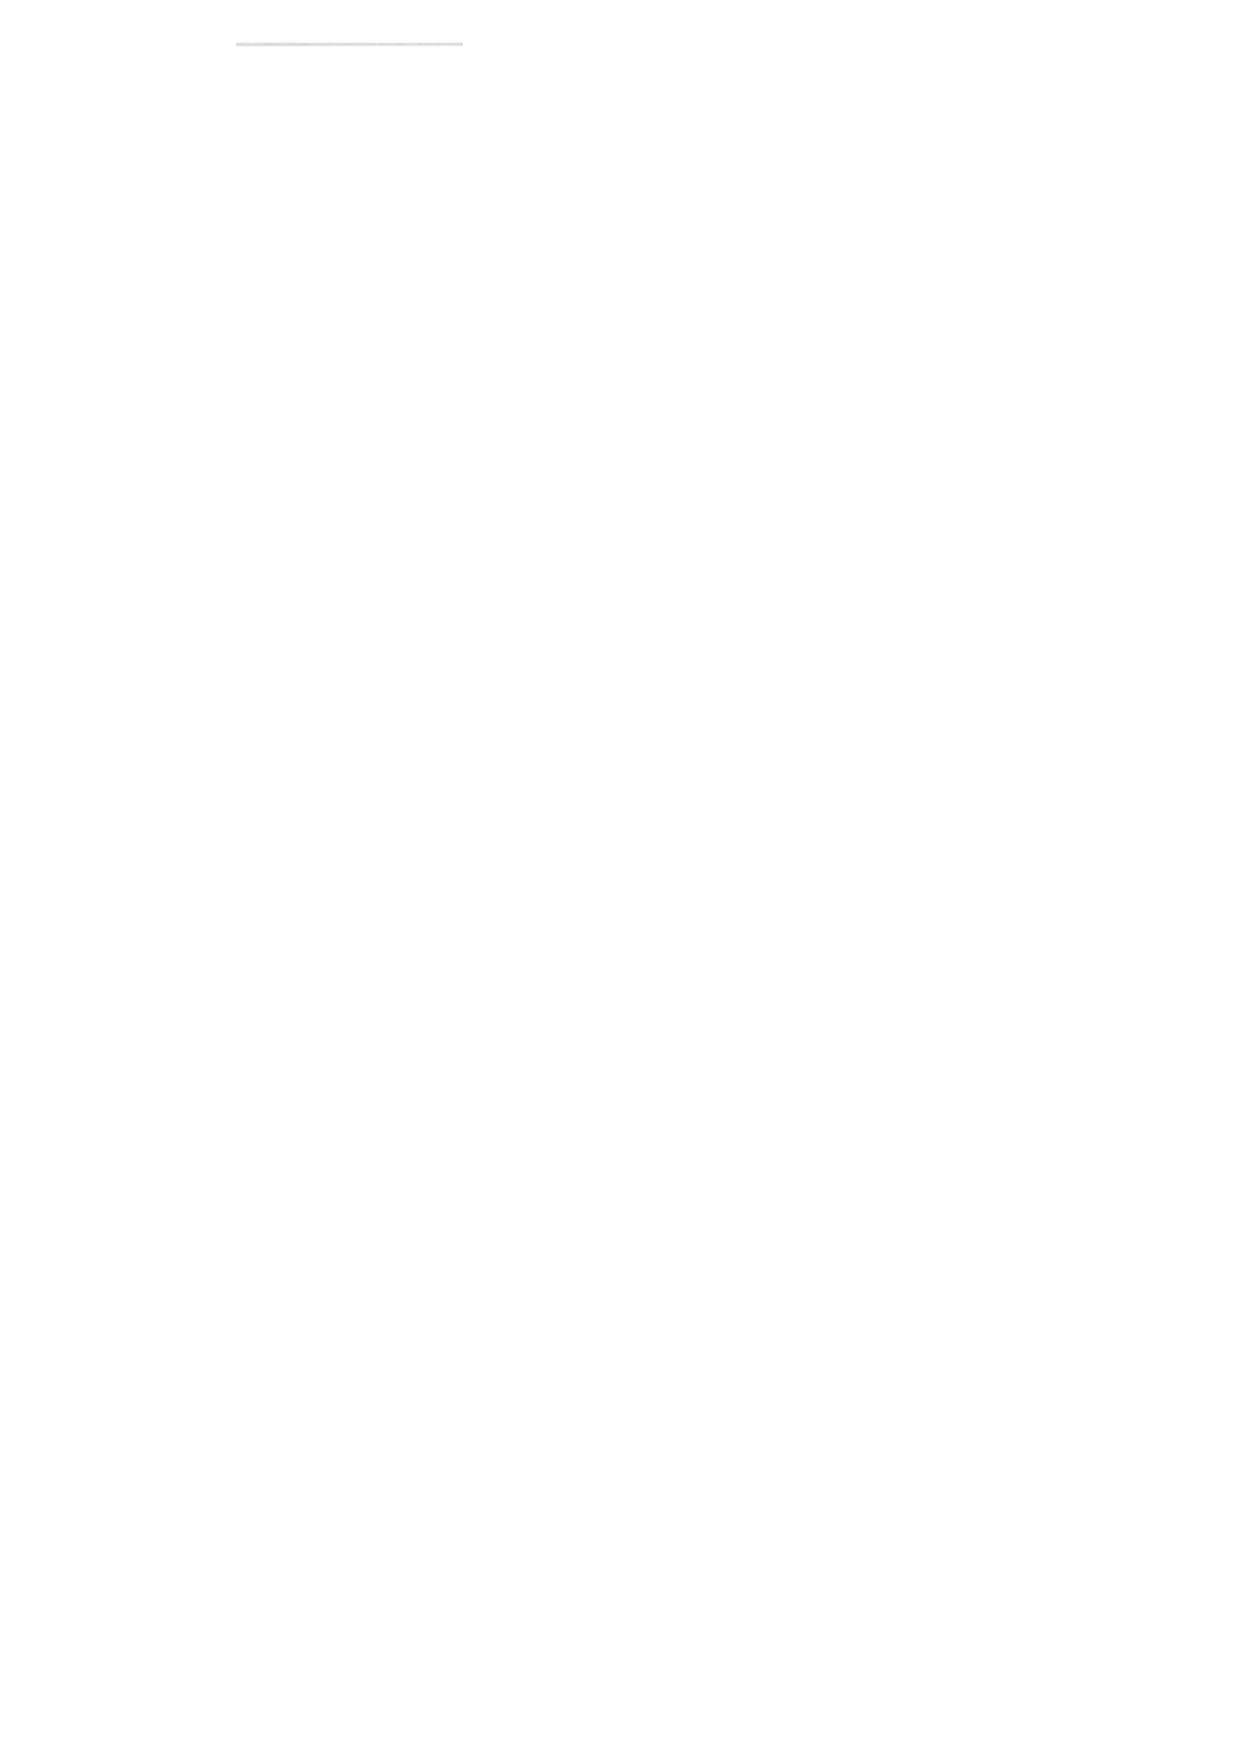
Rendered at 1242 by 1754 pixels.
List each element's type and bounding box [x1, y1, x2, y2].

picture [236, 40, 463, 47]
